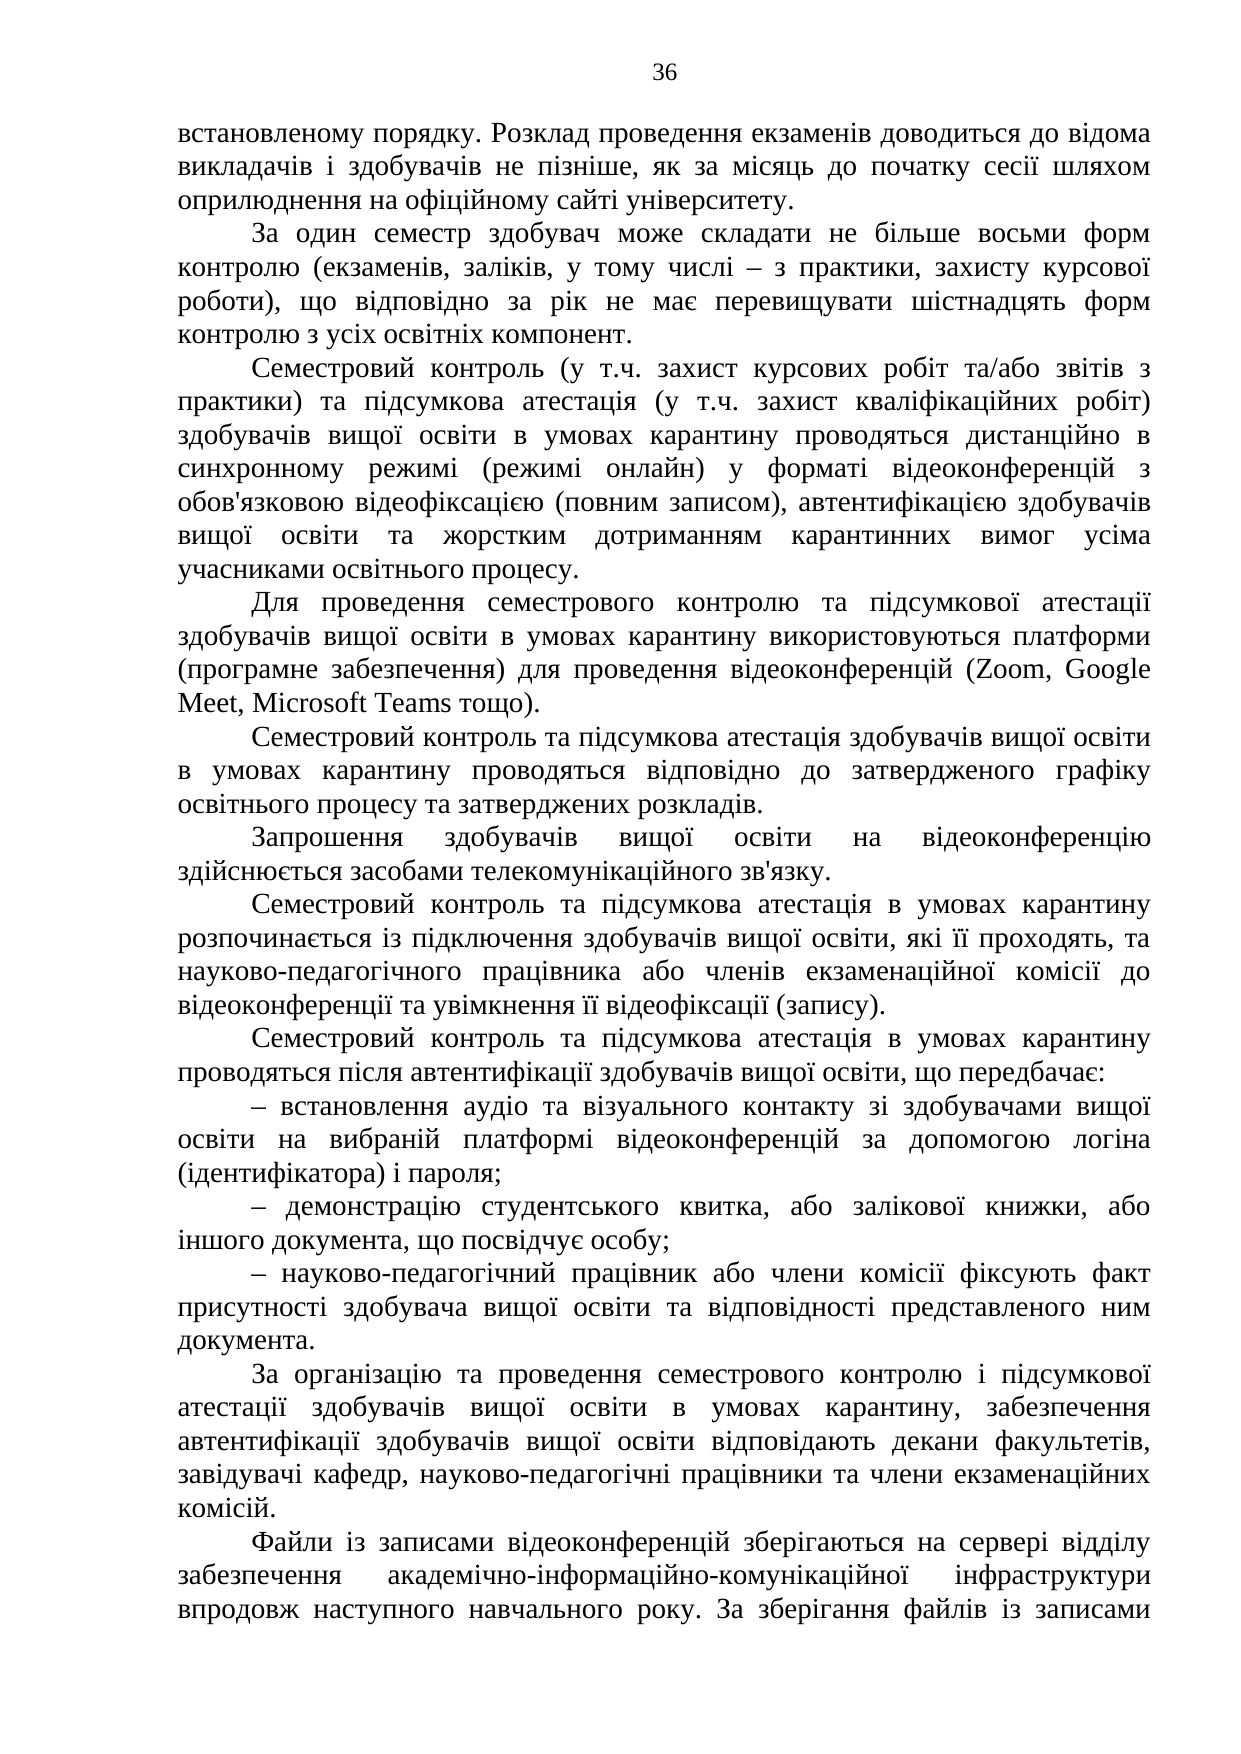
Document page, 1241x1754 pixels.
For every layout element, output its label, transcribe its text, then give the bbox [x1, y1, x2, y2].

text За один семестр здобувач може складати не більше восьми форм контролю (екзаменів, заліків, у тому числі – з практики, захисту курсової роботи), що відповідно за рік не має перевищувати шістнадцять форм контролю з усіх освітніх компонент. [177, 216, 1152, 350]
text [177, 1524, 1152, 1624]
text Для проведення семестрового контролю та підсумкової атестації здобувачів вищої освіти в умовах карантину використовуються платформи (програмне забезпечення) для проведення відеоконференцій (Zoom, Google Meet, Microsoft Teams тощо). [177, 584, 1152, 719]
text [177, 115, 1152, 216]
text Семестровий контроль та підсумкова атестація в умовах карантину проводяться після автентифікації здобувачів вищої освіти, що передбачає: [177, 1021, 1152, 1088]
text Семестровий контроль та підсумкова атестація здобувачів вищої освіти в умовах карантину проводяться відповідно до затвердженого графіку освітнього процесу та затверджених розкладів. [177, 719, 1152, 819]
text Семестровий контроль та підсумкова атестація в умовах карантину розпочинається із підключення здобувачів вищої освіти, які її проходять, та науково-педагогічного працівника або членів екзаменаційної комісії до відеоконференції та увімкнення її відеофіксації (запису). [177, 886, 1152, 1021]
text – науково-педагогічний працівник або члени комісії фіксують факт присутності здобувача вищої освіти та відповідності представленого ним документа. [177, 1255, 1152, 1356]
text – встановлення аудіо та візуального контакту зі здобувачами вищої освіти на вибраній платформі відеоконференцій за допомогою логіна (ідентифікатора) і пароля; [177, 1088, 1152, 1188]
text Семестровий контроль (у т.ч. захист курсових робіт та/або звітів з практики) та підсумкова атестація (у т.ч. захист кваліфікаційних робіт) здобувачів вищої освіти в умовах карантину проводяться дистанційно в синхронному режимі (режимі онлайн) у форматі відеоконференцій з обов'язковою відеофіксацією (повним записом), автентифікацією здобувачів вищої освіти та жорстким дотриманням карантинних вимог усіма учасниками освітнього процесу. [177, 350, 1152, 584]
text Запрошення здобувачів вищої освіти на відеоконференцію здійснюється засобами телекомунікаційного зв'язку. [177, 819, 1152, 886]
text За організацію та проведення семестрового контролю і підсумкової атестації здобувачів вищої освіти в умовах карантину, забезпечення автентифікації здобувачів вищої освіти відповідають декани факультетів, завідувачі кафедр, науково-педагогічні працівники та члени екзаменаційних комісій. [177, 1356, 1152, 1524]
text – демонстрацію студентського квитка, або залікової книжки, або іншого документа, що посвідчує особу; [177, 1188, 1152, 1255]
